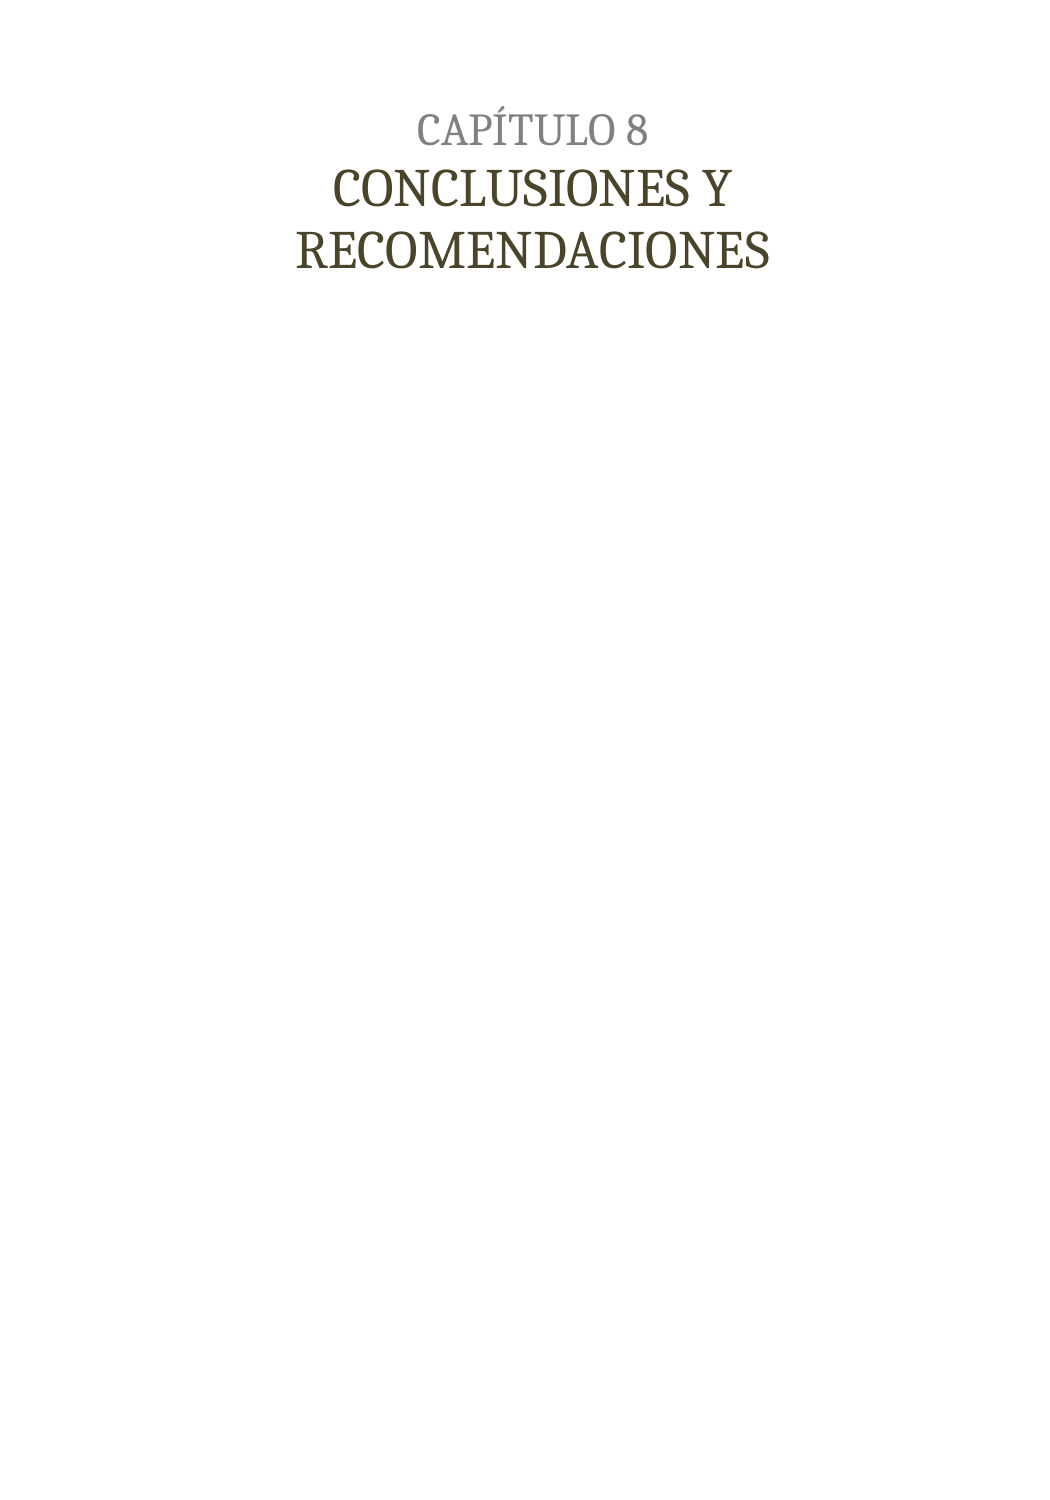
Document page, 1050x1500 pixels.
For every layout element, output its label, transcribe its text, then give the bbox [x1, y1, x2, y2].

title CAPÍTULO 8 [135, 104, 930, 157]
title CONCLUSIONES Y RECOMENDACIONES [135, 157, 930, 282]
